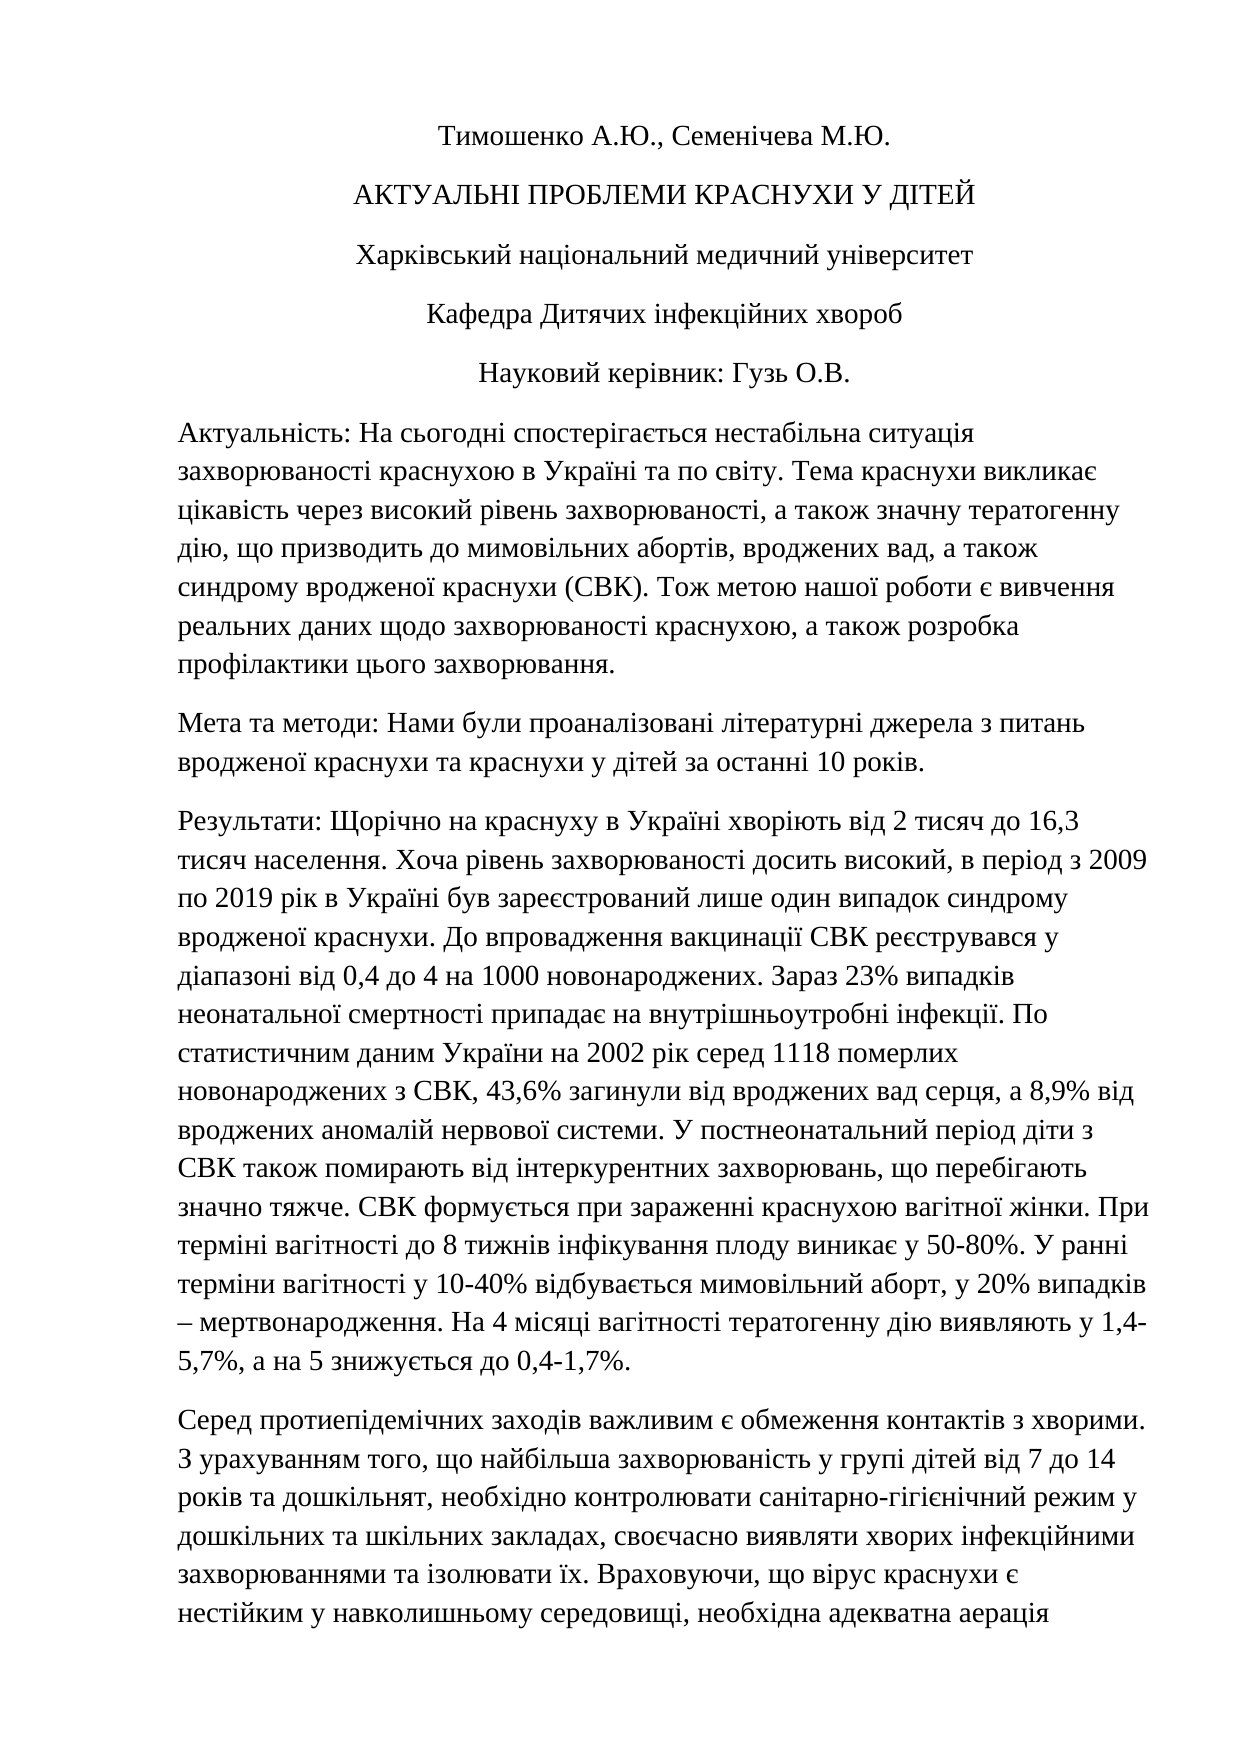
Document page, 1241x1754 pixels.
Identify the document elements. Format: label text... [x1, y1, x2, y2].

text Науковий керівник: Гузь О.В. [177, 356, 1152, 389]
text Мета та методи: Нами були проаналізовані літературні джерела з питань вродженої краснухи та краснухи у дітей за останні 10 років. [177, 706, 1152, 778]
text Харківський національний медичний університет [177, 237, 1152, 270]
text Тимошенко А.Ю., Семенічева М.Ю. [177, 118, 1152, 152]
text Актуальність: На сьогодні спостерігається нестабільна ситуація захворюваності краснухою в Україні та по світу. Тема краснухи викликає цікавість через високий рівень захворюваності, а також значну тератогенну дію, що призводить до мимовільних абортів, вроджених вад, а також синдрому вродженої краснухи (СВК). Тож метою нашої роботи є вивчення реальних даних щодо захворюваності краснухою, а також розробка профілактики цього захворювання. [177, 415, 1152, 680]
text Кафедра Дитячих інфекційних хвороб [177, 296, 1152, 330]
text Результати: Щорічно на краснуху в Україні хворіють від 2 тисяч до 16,3 тисяч населення. Хоча рівень захворюваності досить високий, в період з 2009 по 2019 рік в Україні був зареєстрований лише один випадок синдрому вродженої краснухи. До впровадження вакцинації СВК реєструвався у діапазоні від 0,4 до 4 на 1000 новонароджених. Зараз 23% випадків неонатальної смертності припадає на внутрішньоутробні інфекції. По статистичним даним України на 2002 рік серед 1118 померлих новонароджених з СВК, 43,6% загинули від вроджених вад серця, а 8,9% від вроджених аномалій нервової системи. У постнеонатальний період діти з СВК також помирають від інтеркурентних захворювань, що перебігають значно тяжче. СВК формується при зараженні краснухою вагітної жінки. При терміні вагітності до 8 тижнів інфікування плоду виникає у 50-80%. У ранні терміни вагітності у 10-40% відбувається мимовільний аборт, у 20% випадків – мертвонародження. На 4 місяці вагітності тератогенну дію виявляють у 1,4- 5,7%, а на 5 знижується до 0,4-1,7%. [177, 803, 1152, 1377]
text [177, 1402, 1152, 1629]
text АКТУАЛЬНІ ПРОБЛЕМИ КРАСНУХИ У ДІТЕЙ [177, 177, 1152, 211]
